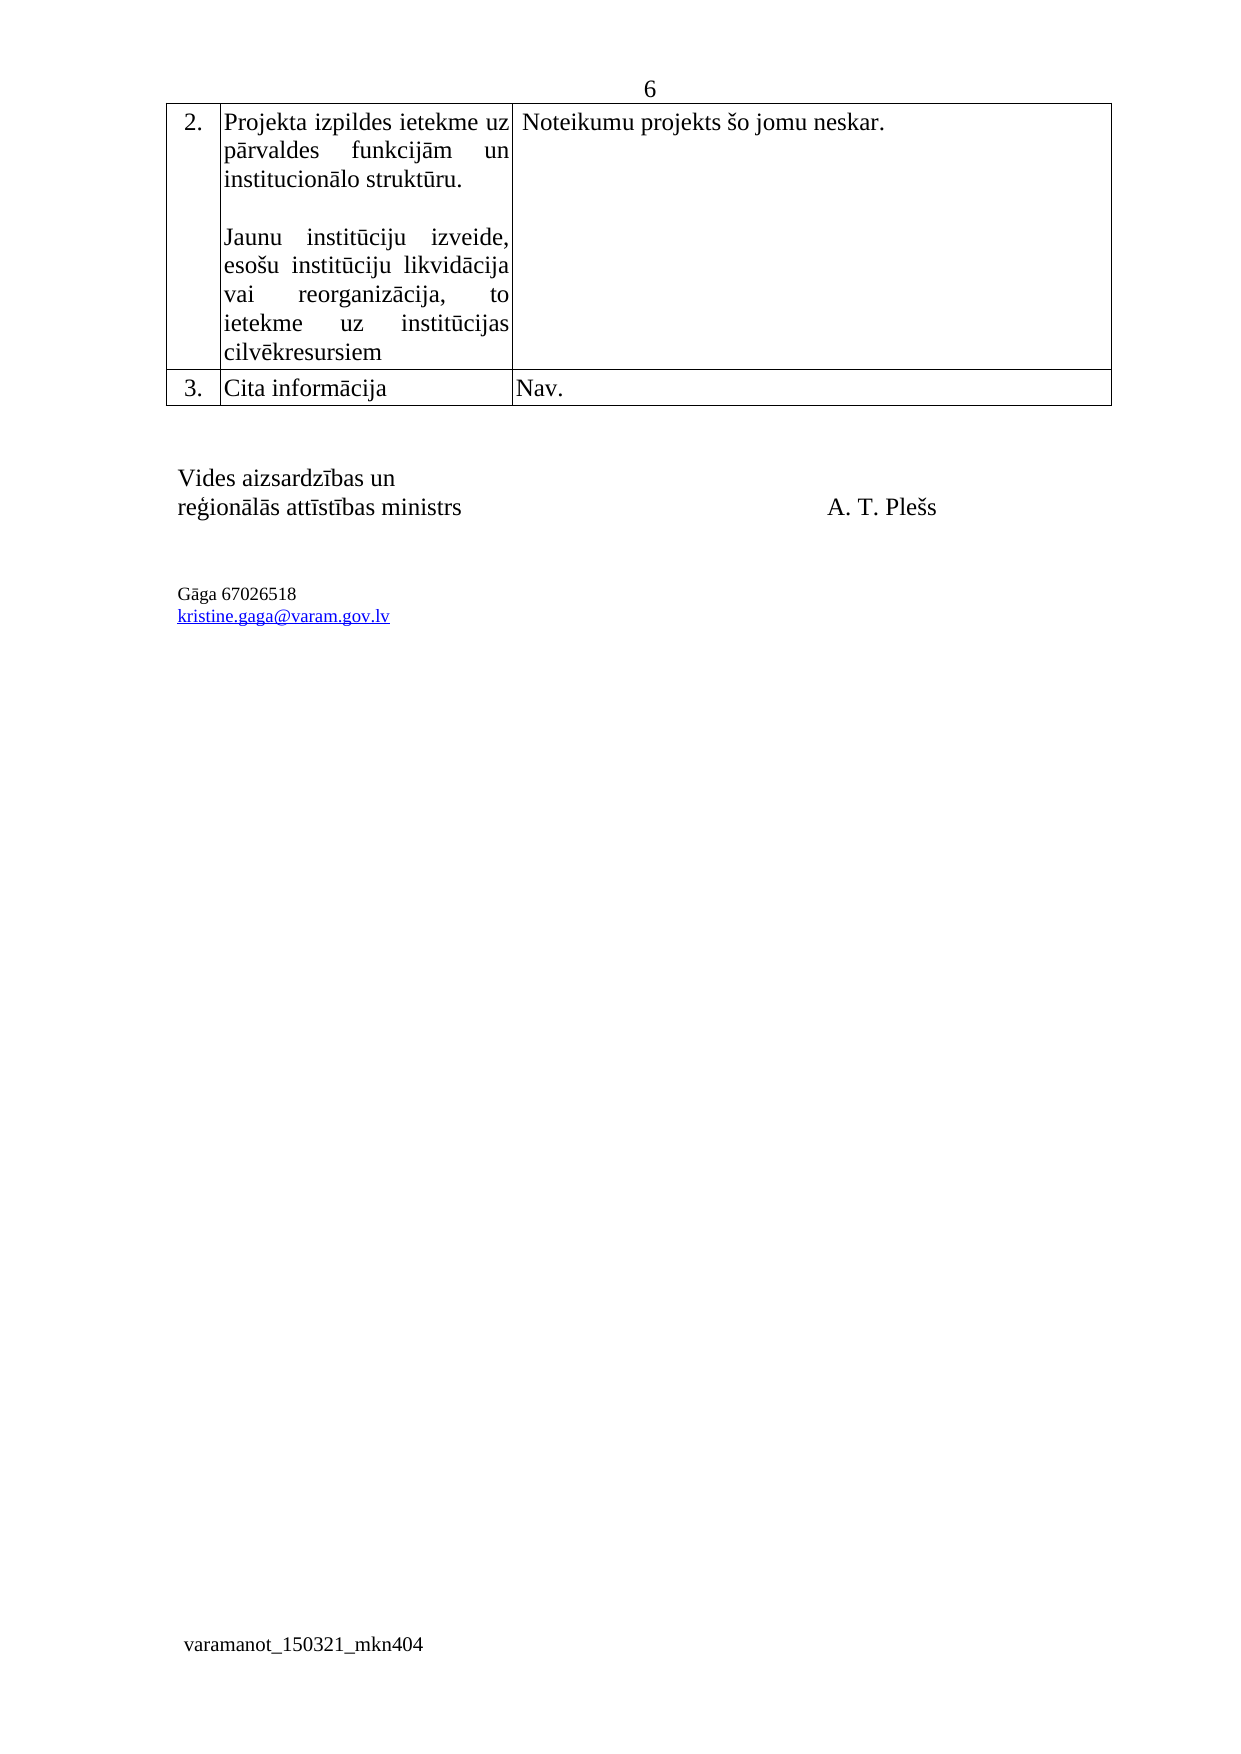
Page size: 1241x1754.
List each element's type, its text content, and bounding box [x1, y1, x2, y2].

table_cell Nav. [513, 370, 1111, 404]
table_cell Projekta izpildes ietekme uz pārvaldes funkcijām un institucionālo struktūru. Jaunu institūciju izveide, esošu institūciju likvidācija vai reorganizācija, to ietekme uz institūcijas cilvēkresursiem [221, 104, 512, 368]
table_cell 2. [167, 104, 220, 368]
text reģionālās attīstības ministrs A. T. Plešs [177, 492, 1122, 521]
table_cell 3. [167, 370, 220, 404]
text Gāga 67026518 [177, 583, 1122, 604]
table_cell Cita informācija [221, 370, 512, 404]
text Vides aizsardzības un [177, 463, 1122, 492]
text kristine.gaga@varam.gov.lv [177, 604, 1122, 626]
table_cell Noteikumu projekts šo jomu neskar. [513, 104, 1111, 368]
